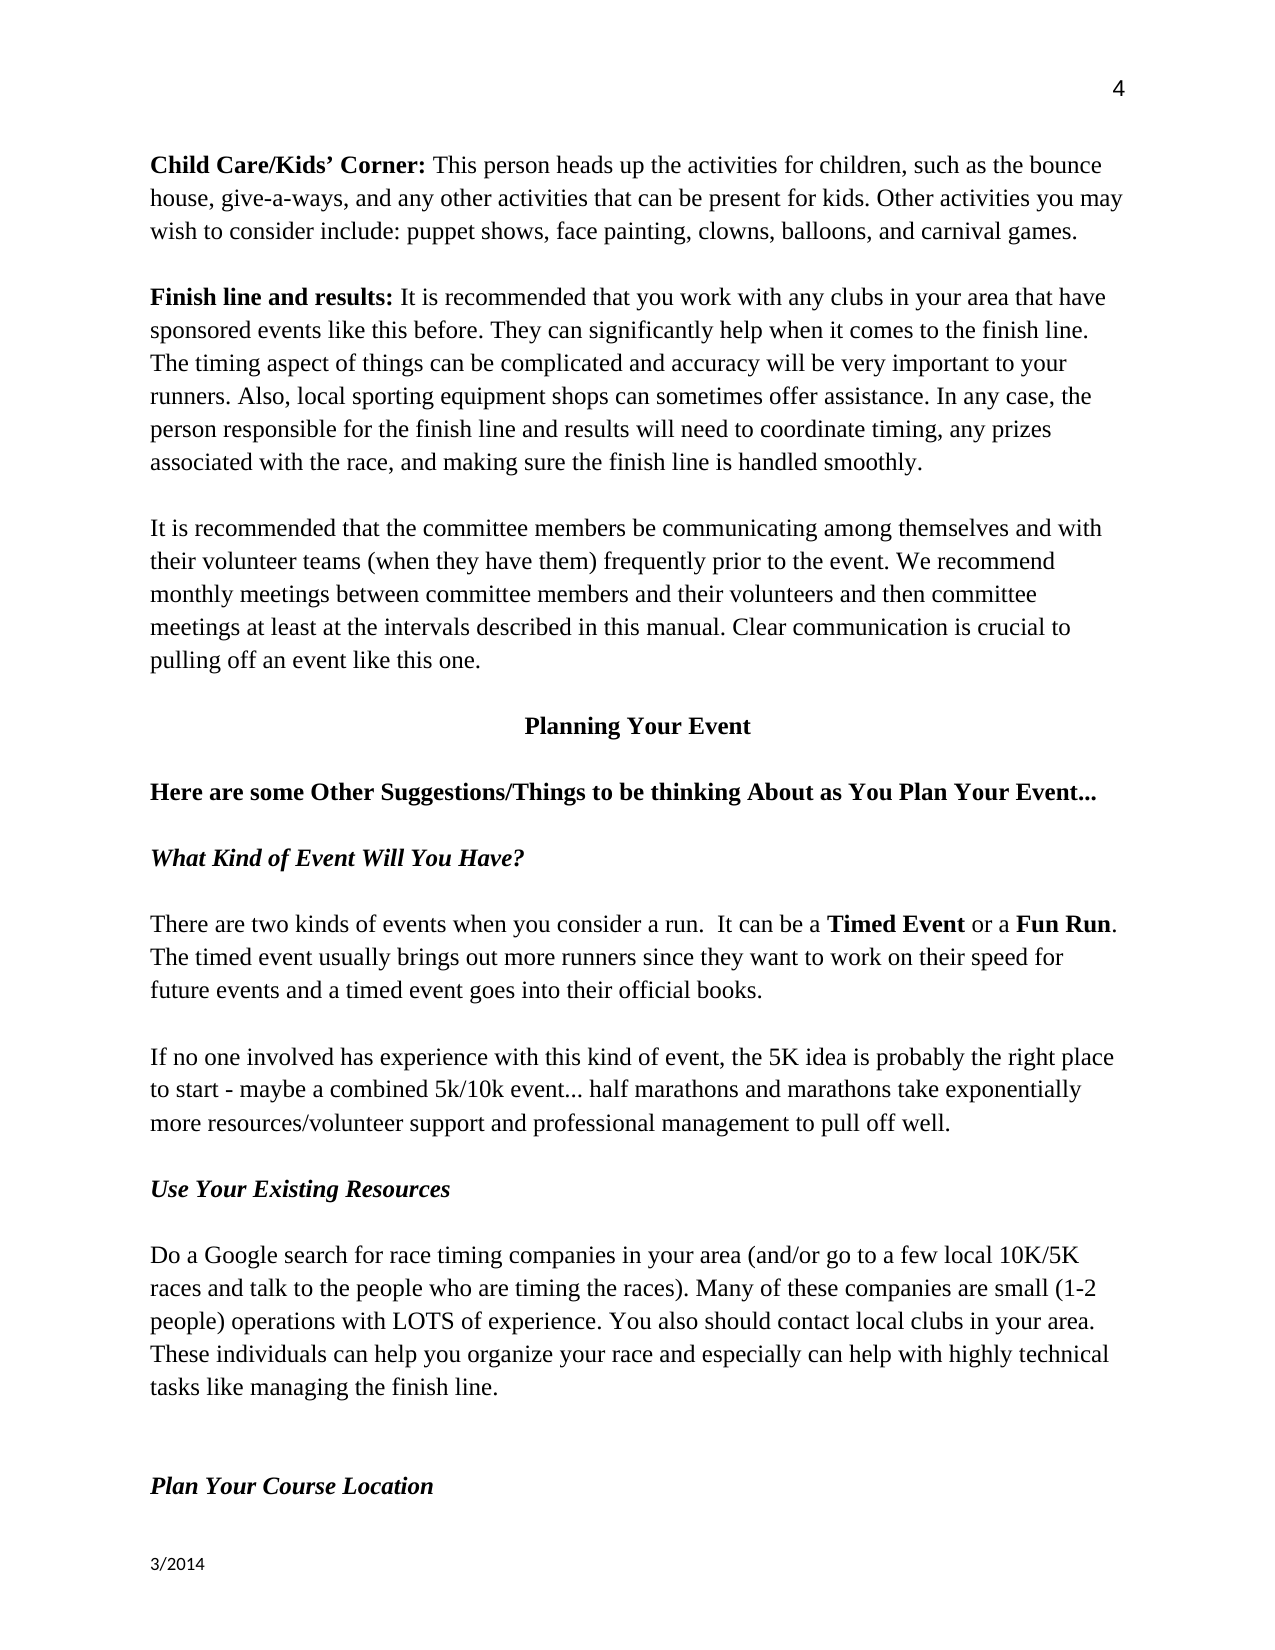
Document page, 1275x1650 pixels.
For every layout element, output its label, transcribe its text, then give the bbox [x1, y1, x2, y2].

text There are two kinds of events when you consider a run. It can be a Timed Event or a Fun Run. The timed event usually brings out more runners since they want to work on their speed for future events and a timed event goes into their official books. [150, 909, 1125, 1004]
text Finish line and results: It is recommended that you work with any clubs in your area that have sponsored events like this before. They can significantly help when it comes to the finish line. The timing aspect of things can be complicated and accuracy will be very important to your runners. Also, local sporting equipment shops can sometimes offer assistance. In any case, the person responsible for the finish line and results will need to coordinate timing, any prizes associated with the race, and making sure the finish line is handled smoothly. [150, 282, 1125, 476]
text Here are some Other Suggestions/Things to be thinking About as You Plan Your Event... [150, 777, 1125, 806]
text If no one involved has experience with this kind of event, the 5K idea is probably the right place to start - maybe a combined 5k/10k event... half marathons and marathons take exponentially more resources/volunteer support and professional management to pull off well. [150, 1042, 1125, 1136]
text It is recommended that the committee members be communicating among themselves and with their volunteer teams (when they have them) frequently prior to the event. We recommend monthly meetings between committee members and their volunteers and then committee meetings at least at the intervals described in this manual. Clear communication is crucial to pulling off an event like this one. [150, 513, 1125, 674]
text Planning Your Event [150, 711, 1125, 740]
text Do a Google search for race timing companies in your area (and/or go to a few local 10K/5K races and talk to the people who are timing the races). Many of these companies are small (1-2 people) operations with LOTS of experience. You also should contact local clubs in your area. These individuals can help you organize your race and especially can help with highly technical tasks like managing the finish line. [150, 1240, 1125, 1401]
text Use Your Existing Resources [150, 1174, 1125, 1202]
text What Kind of Event Will You Have? [150, 843, 1125, 872]
text Plan Your Course Location [150, 1471, 1125, 1499]
text Child Care/Kids’ Corner: This person heads up the activities for children, such as the bounce house, give-a-ways, and any other activities that can be present for kids. Other activities you may wish to consider include: puppet shows, face painting, clowns, balloons, and carnival games. [150, 150, 1125, 245]
